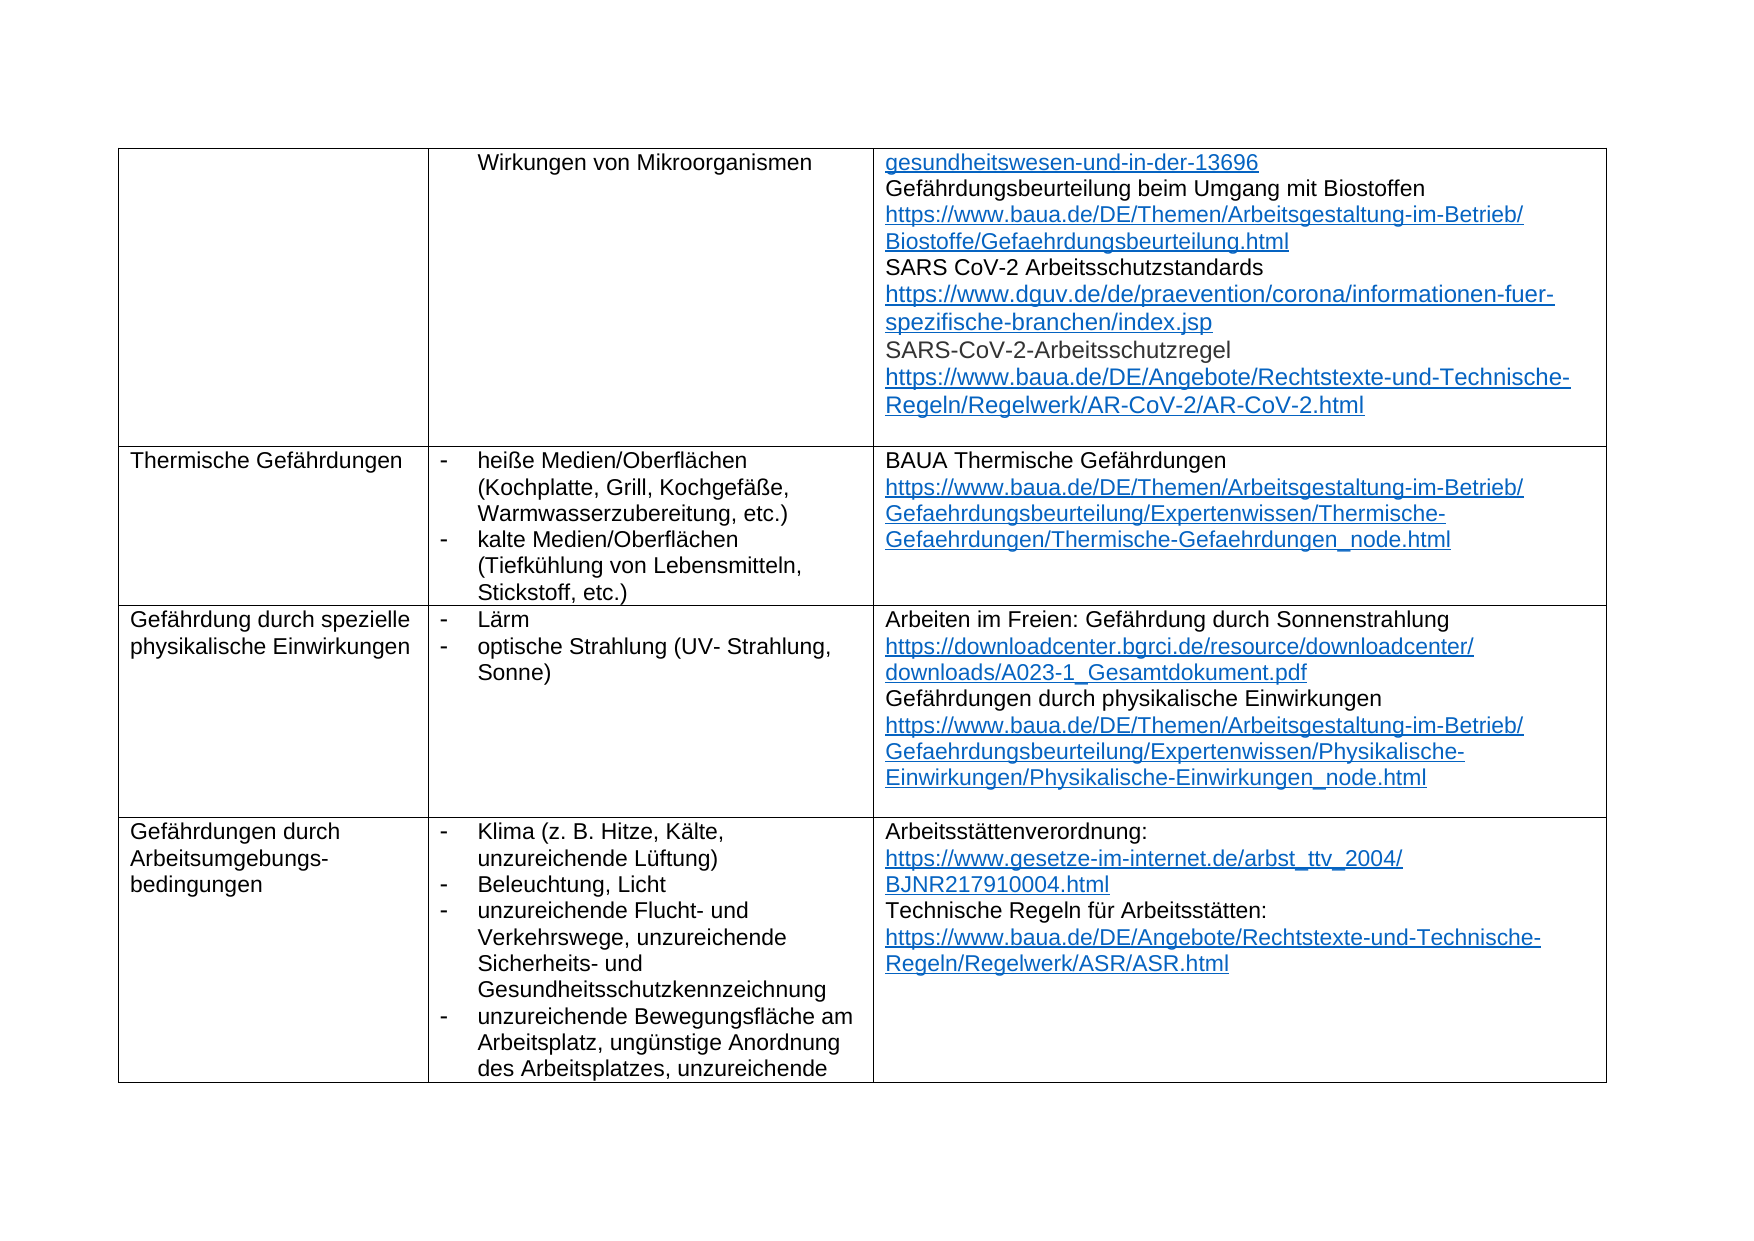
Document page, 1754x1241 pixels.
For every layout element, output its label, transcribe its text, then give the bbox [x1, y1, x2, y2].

table_cell heiße Medien/Oberflächen (Kochplatte, Grill, Kochgefäße, Warmwasserzubereitung, etc.) kalte Medien/Oberflächen (Tiefkühlung von Lebensmitteln, Stickstoff, etc.) [429, 447, 873, 605]
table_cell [119, 149, 428, 446]
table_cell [429, 149, 873, 446]
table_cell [119, 818, 428, 1082]
table_cell Lärm optische Strahlung (UV- Strahlung, Sonne) [429, 606, 873, 817]
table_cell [874, 149, 1606, 446]
table_cell BAUA Thermische Gefährdungen https://www.baua.de/DE/Themen/Arbeitsgestaltung-im-Betrieb/Gefaehrdungsbeurteilung/Expertenwissen/Thermische-Gefaehrdungen/Thermische-Gefaehrdungen_node.html [874, 447, 1606, 605]
table_cell Gefährdung durch spezielle physikalische Einwirkungen [119, 606, 428, 817]
table_cell Arbeiten im Freien: Gefährdung durch Sonnenstrahlung https://downloadcenter.bgrci.de/resource/downloadcenter/downloads/A023-1_Gesamtdokument.pdf Gefährdungen durch physikalische Einwirkungen https://www.baua.de/DE/Themen/Arbeitsgestaltung-im-Betrieb/Gefaehrdungsbeurteilung/Expertenwissen/Physikalische-Einwirkungen/Physikalische-Einwirkungen_node.html [874, 606, 1606, 817]
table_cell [874, 818, 1606, 1082]
table_cell Thermische Gefährdungen [119, 447, 428, 605]
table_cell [429, 818, 873, 1082]
